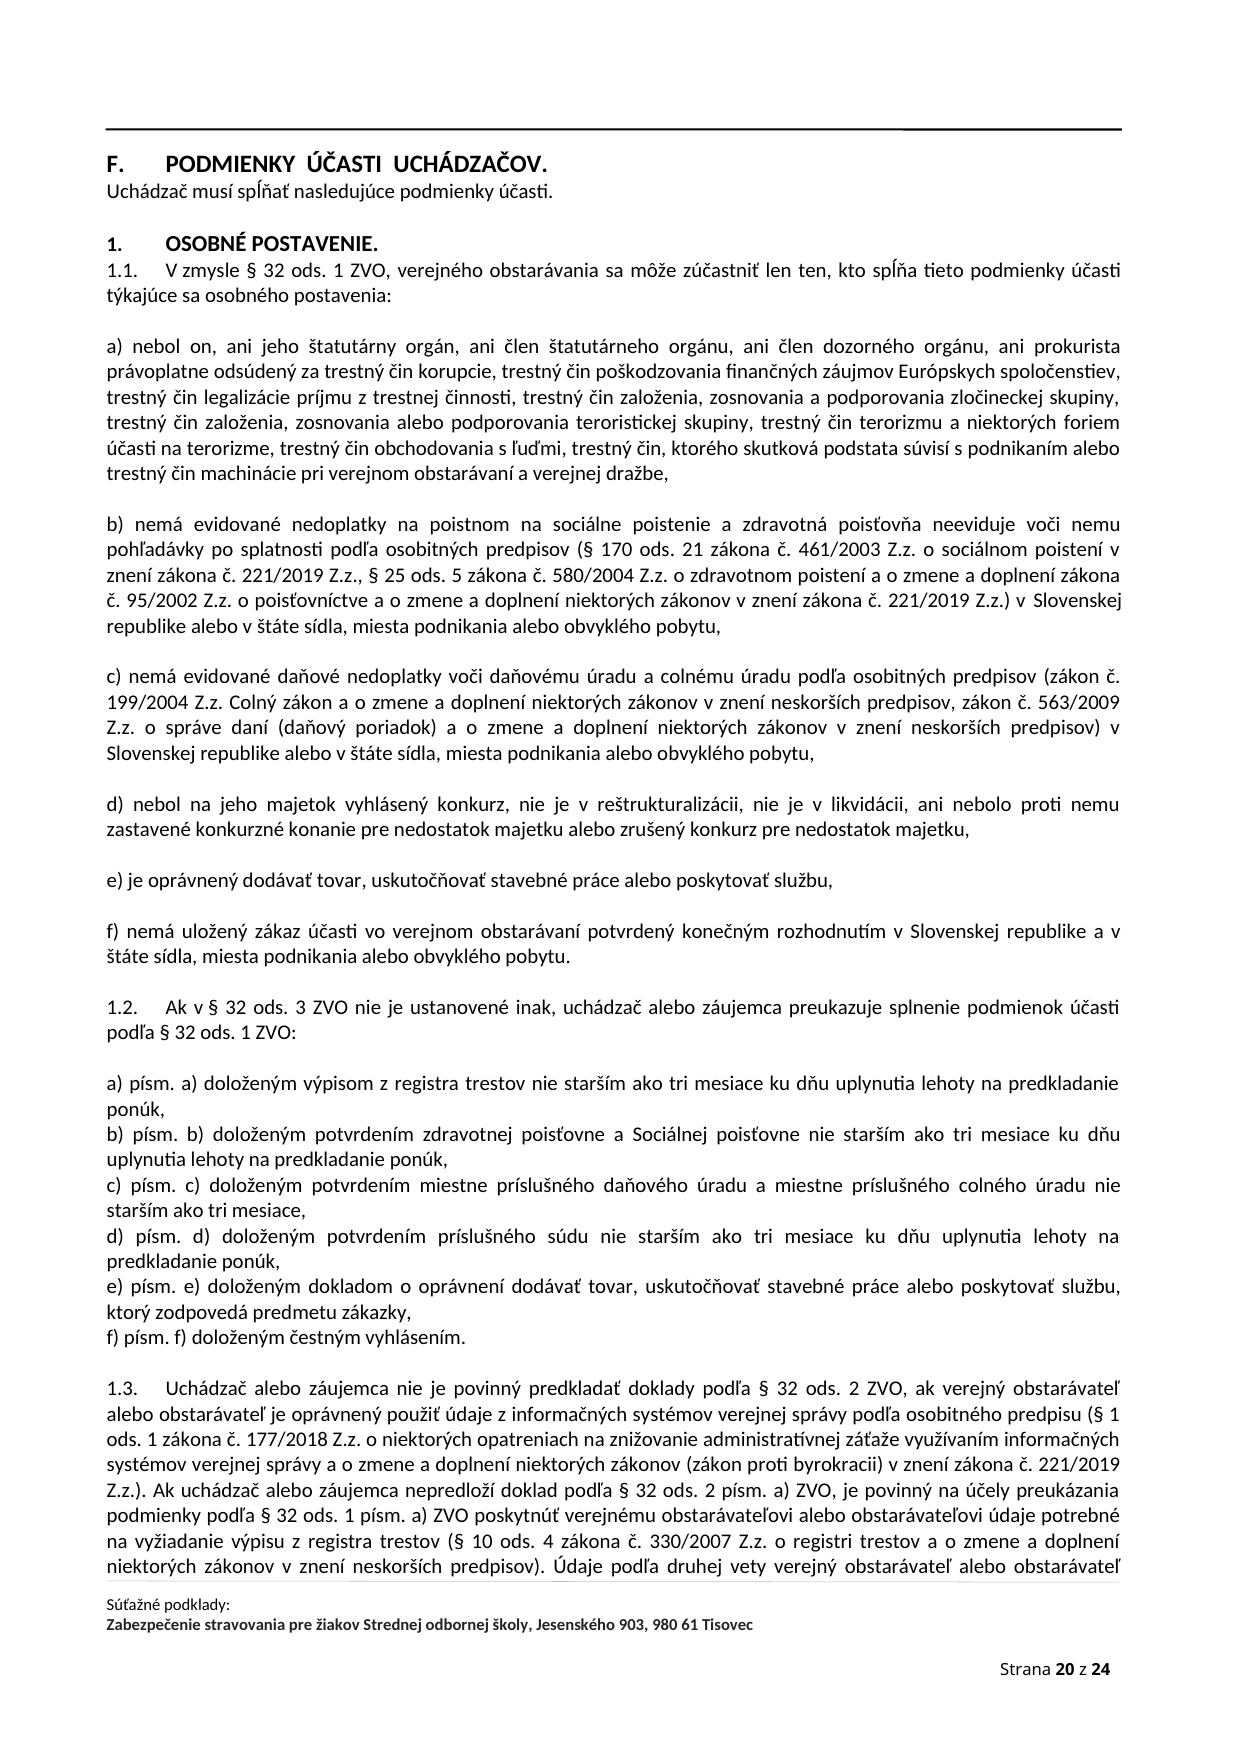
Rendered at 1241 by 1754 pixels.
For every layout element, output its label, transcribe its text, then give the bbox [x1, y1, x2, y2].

list Ak v § 32 ods. 3 ZVO nie je ustanovené inak, uchádzač alebo záujemca preukazuje splnenie podmienok účasti podľa § 32 ods. 1 ZVO: [106, 994, 1122, 1045]
text c) nemá evidované daňové nedoplatky voči daňovému úradu a colnému úradu podľa osobitných predpisov (zákon č. 199/2004 Z.z. Colný zákon a o zmene a doplnení niektorých zákonov v znení neskorších predpisov, zákon č. 563/2009 Z.z. o správe daní (daňový poriadok) a o zmene a doplnení niektorých zákonov v znení neskorších predpisov) v Slovenskej republike alebo v štáte sídla, miesta podnikania alebo obvyklého pobytu, [106, 664, 1122, 765]
text e) je oprávnený dodávať tovar, uskutočňovať stavebné práce alebo poskytovať službu, [106, 867, 1122, 892]
text b) nemá evidované nedoplatky na poistnom na sociálne poistenie a zdravotná poisťovňa neeviduje voči nemu pohľadávky po splatnosti podľa osobitných predpisov (§ 170 ods. 21 zákona č. 461/2003 Z.z. o sociálnom poistení v znení zákona č. 221/2019 Z.z., § 25 ods. 5 zákona č. 580/2004 Z.z. o zdravotnom poistení a o zmene a doplnení zákona č. 95/2002 Z.z. o poisťovníctve a o zmene a doplnení niektorých zákonov v znení zákona č. 221/2019 Z.z.) v Slovenskej republike alebo v štáte sídla, miesta podnikania alebo obvyklého pobytu, [106, 511, 1122, 638]
text a) nebol on, ani jeho štatutárny orgán, ani člen štatutárneho orgánu, ani člen dozorného orgánu, ani prokurista právoplatne odsúdený za trestný čin korupcie, trestný čin poškodzovania finančných záujmov Európskych spoločenstiev, trestný čin legalizácie príjmu z trestnej činnosti, trestný čin založenia, zosnovania a podporovania zločineckej skupiny, trestný čin založenia, zosnovania alebo podporovania teroristickej skupiny, trestný čin terorizmu a niektorých foriem účasti na terorizme, trestný čin obchodovania s ľuďmi, trestný čin, ktorého skutková podstata súvisí s podnikaním alebo trestný čin machinácie pri verejnom obstarávaní a verejnej dražbe, [106, 333, 1122, 486]
text F. PODMIENKY ÚČASTI UCHÁDZAČOV. [106, 148, 1122, 178]
text f) nemá uložený zákaz účasti vo verejnom obstarávaní potvrdený konečným rozhodnutím v Slovenskej republike a v štáte sídla, miesta podnikania alebo obvyklého pobytu. [106, 918, 1122, 969]
text d) nebol na jeho majetok vyhlásený konkurz, nie je v reštrukturalizácii, nie je v likvidácii, ani nebolo proti nemu zastavené konkurzné konanie pre nedostatok majetku alebo zrušený konkurz pre nedostatok majetku, [106, 791, 1122, 842]
text a) písm. a) doloženým výpisom z registra trestov nie starším ako tri mesiace ku dňu uplynutia lehoty na predkladanie ponúk, [106, 1070, 1122, 1121]
list OSOBNÉ POSTAVENIE. [106, 229, 1122, 257]
text e) písm. e) doloženým dokladom o oprávnení dodávať tovar, uskutočňovať stavebné práce alebo poskytovať službu, ktorý zodpovedá predmetu zákazky, [106, 1274, 1122, 1324]
list V zmysle § 32 ods. 1 ZVO, verejného obstarávania sa môže zúčastniť len ten, kto spĺňa tieto podmienky účasti týkajúce sa osobného postavenia: [106, 257, 1122, 308]
text b) písm. b) doloženým potvrdením zdravotnej poisťovne a Sociálnej poisťovne nie starším ako tri mesiace ku dňu uplynutia lehoty na predkladanie ponúk, [106, 1121, 1122, 1172]
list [106, 1375, 1122, 1579]
text d) písm. d) doloženým potvrdením príslušného súdu nie starším ako tri mesiace ku dňu uplynutia lehoty na predkladanie ponúk, [106, 1223, 1122, 1274]
text f) písm. f) doloženým čestným vyhlásením. [106, 1324, 1122, 1350]
text Uchádzač musí spĺňať nasledujúce podmienky účasti. [106, 178, 1122, 204]
text c) písm. c) doloženým potvrdením miestne príslušného daňového úradu a miestne príslušného colného úradu nie starším ako tri mesiace, [106, 1172, 1122, 1223]
